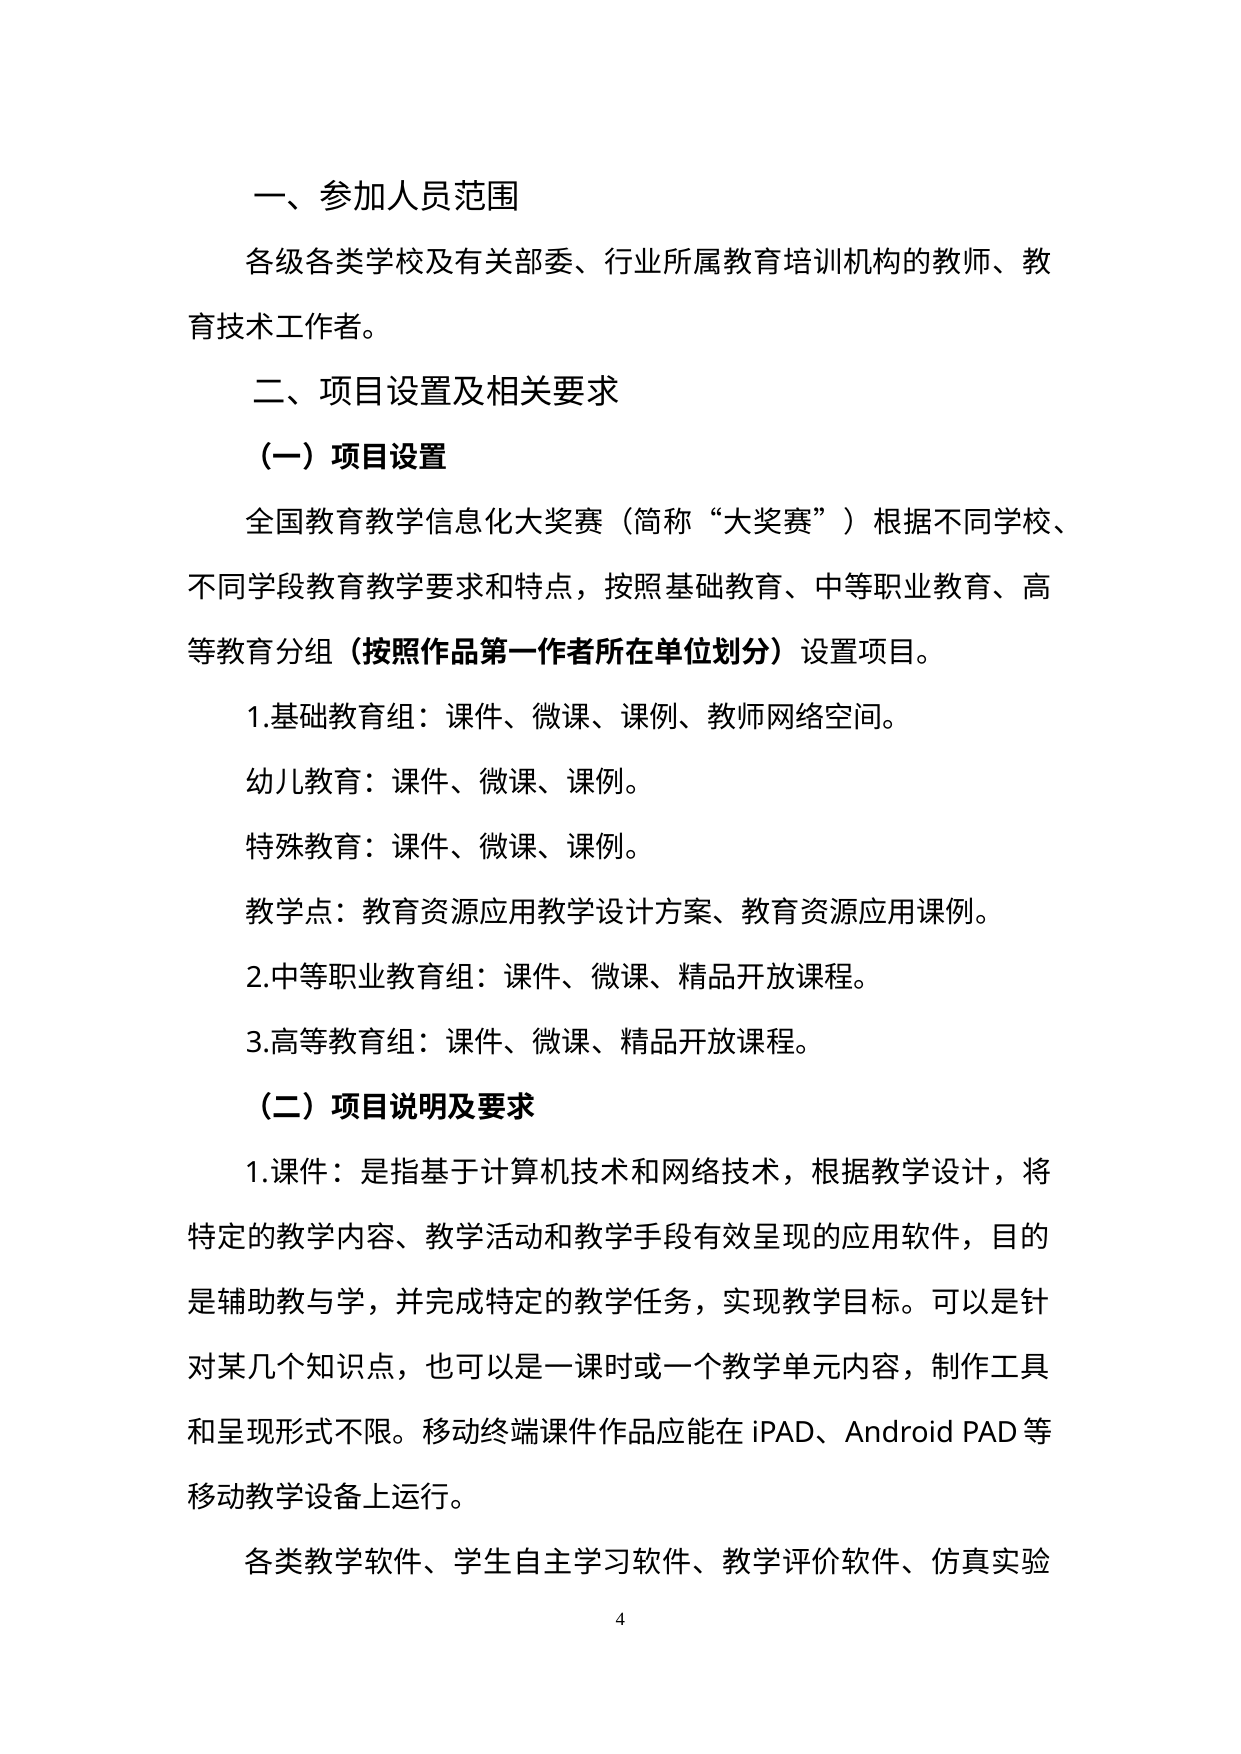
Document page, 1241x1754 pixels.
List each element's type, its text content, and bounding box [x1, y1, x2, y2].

text 3.高等教育组：课件、微课、精品开放课程。 [187, 1007, 1053, 1072]
text 教学点：教育资源应用教学设计方案、教育资源应用课例。 [187, 877, 1053, 942]
text 2.中等职业教育组：课件、微课、精品开放课程。 [187, 942, 1053, 1007]
text 一、参加人员范围 [187, 162, 1053, 227]
text 全国教育教学信息化大奖赛（简称“大奖赛”）根据不同学校、不同学段教育教学要求和特点，按照基础教育、中等职业教育、高等教育分组（按照作品第一作者所在单位划分）设置项目。 [187, 487, 1053, 682]
text 1.基础教育组：课件、微课、课例、教师网络空间。 [187, 682, 1053, 747]
text 特殊教育：课件、微课、课例。 [187, 812, 1053, 877]
text 幼儿教育：课件、微课、课例。 [187, 747, 1053, 812]
text （二）项目说明及要求 [187, 1072, 1053, 1137]
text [187, 1527, 1053, 1592]
text 1.课件：是指基于计算机技术和网络技术，根据教学设计，将特定的教学内容、教学活动和教学手段有效呈现的应用软件，目的是辅助教与学，并完成特定的教学任务，实现教学目标。可以是针对某几个知识点，也可以是一课时或一个教学单元内容，制作工具和呈现形式不限。移动终端课件作品应能在iPAD、Android PAD等移动教学设备上运行。 [187, 1137, 1053, 1527]
text 各级各类学校及有关部委、行业所属教育培训机构的教师、教育技术工作者。 [187, 227, 1053, 357]
text 二、项目设置及相关要求 [187, 357, 1053, 422]
text （一）项目设置 [187, 422, 1053, 487]
